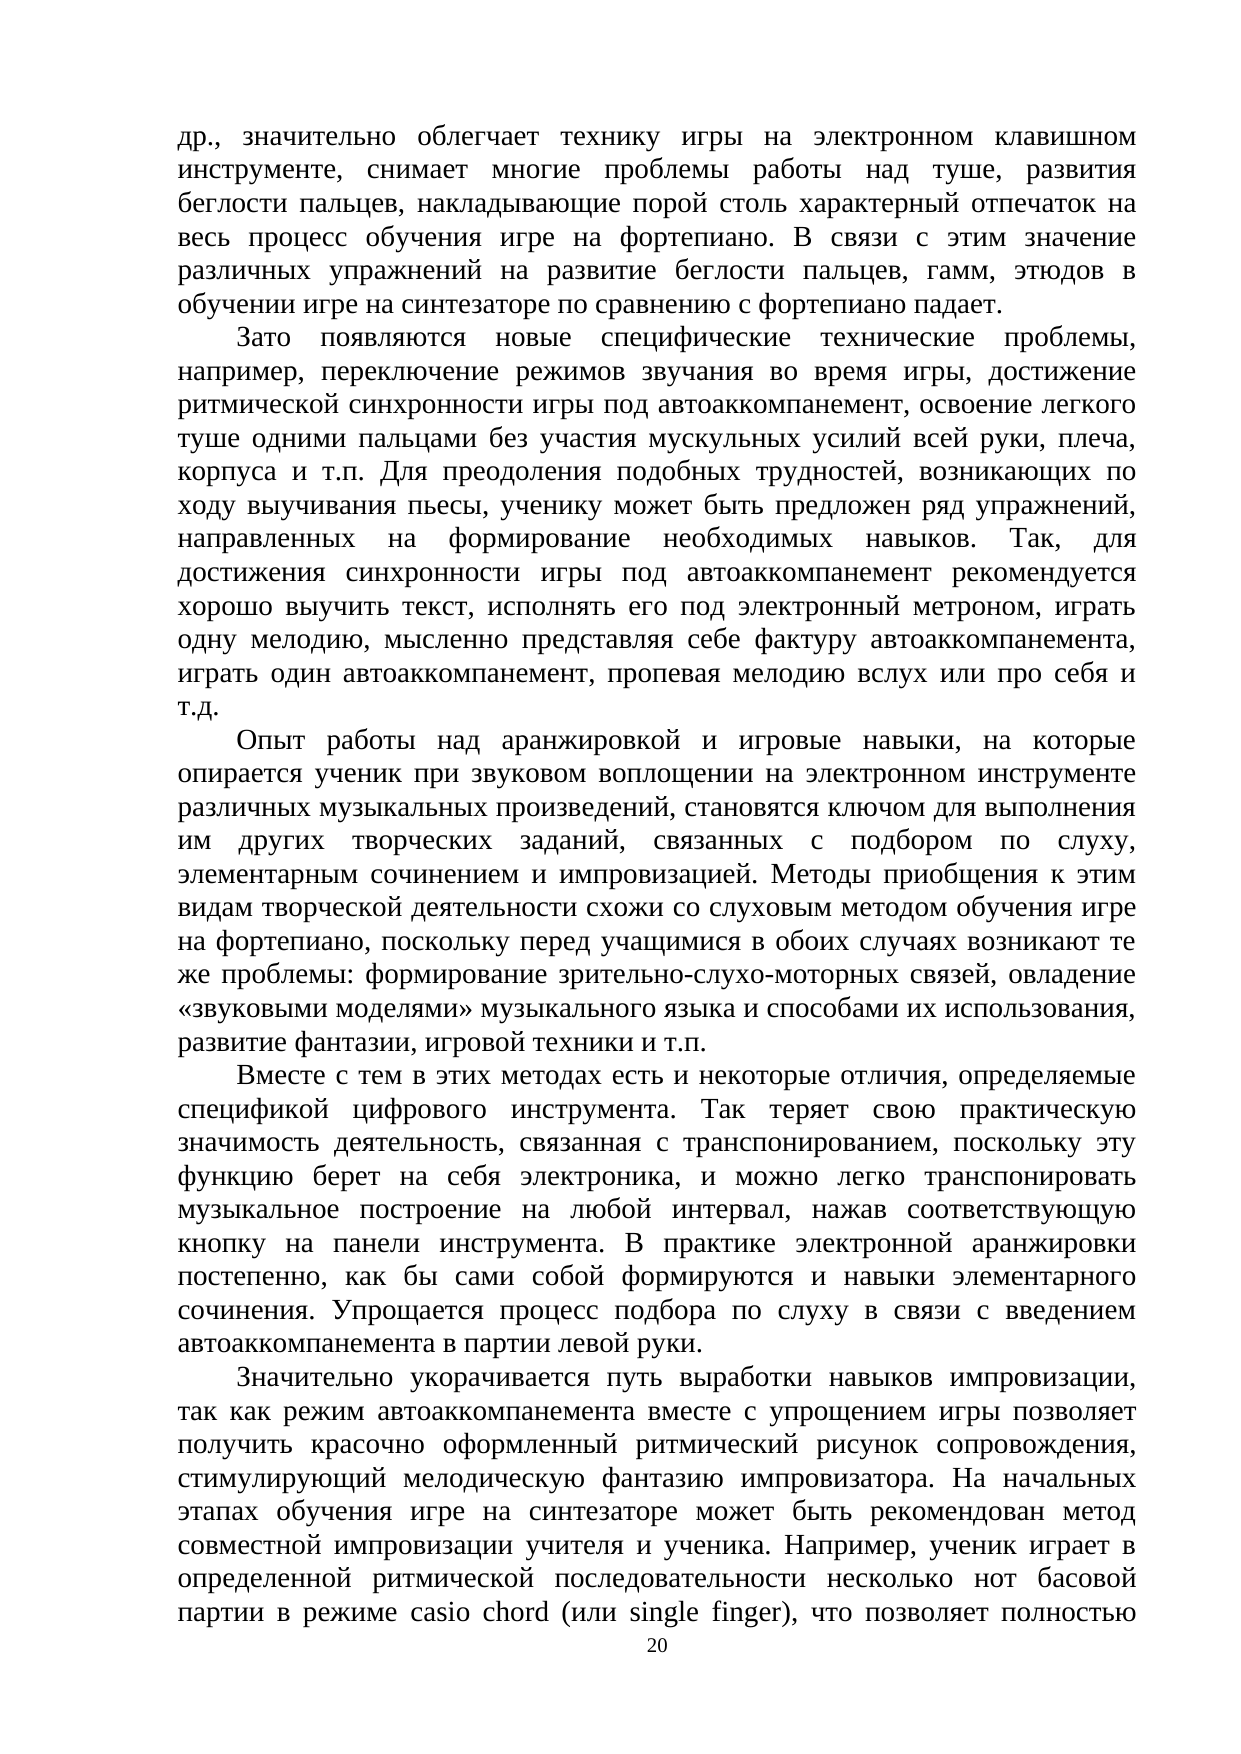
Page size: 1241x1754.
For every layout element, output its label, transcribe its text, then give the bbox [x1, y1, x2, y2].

text Вместе с тем в этих методах есть и некоторые отличия, определяемые спецификой цифрового инструмента. Так теряет свою практическую значимость деятельность, связанная с транспонированием, поскольку эту функцию берет на себя электроника, и можно легко транспонировать музыкальное построение на любой интервал, нажав соответствующую кнопку на панели инструмента. В практике электронной аранжировки постепенно, как бы сами собой формируются и навыки элементарного сочинения. Упрощается процесс подбора по слуху в связи с введением автоаккомпанемента в партии левой руки. [177, 1057, 1137, 1359]
text Опыт работы над аранжировкой и игровые навыки, на которые опирается ученик при звуковом воплощении на электронном инструменте различных музыкальных произведений, становятся ключом для выполнения им других творческих заданий, связанных с подбором по слуху, элементарным сочинением и импровизацией. Методы приобщения к этим видам творческой деятельности схожи со слуховым методом обучения игре на фортепиано, поскольку перед учащимися в обоих случаях возникают те же проблемы: формирование зрительно-слухо-моторных связей, овладение «звуковыми моделями» музыкального языка и способами их использования, развитие фантазии, игровой техники и т.п. [177, 722, 1137, 1057]
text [177, 118, 1137, 319]
text Зато появляются новые специфические технические проблемы, например, переключение режимов звучания во время игры, достижение ритмической синхронности игры под автоаккомпанемент, освоение легкого туше одними пальцами без участия мускульных усилий всей руки, плеча, корпуса и т.п. Для преодоления подобных трудностей, возникающих по ходу выучивания пьесы, ученику может быть предложен ряд упражнений, направленных на формирование необходимых навыков. Так, для достижения синхронности игры под автоаккомпанемент рекомендуется хорошо выучить текст, исполнять его под электронный метроном, играть одну мелодию, мысленно представляя себе фактуру автоаккомпанемента, играть один автоаккомпанемент, пропевая мелодию вслух или про себя и т.д. [177, 319, 1137, 722]
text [177, 1359, 1137, 1627]
